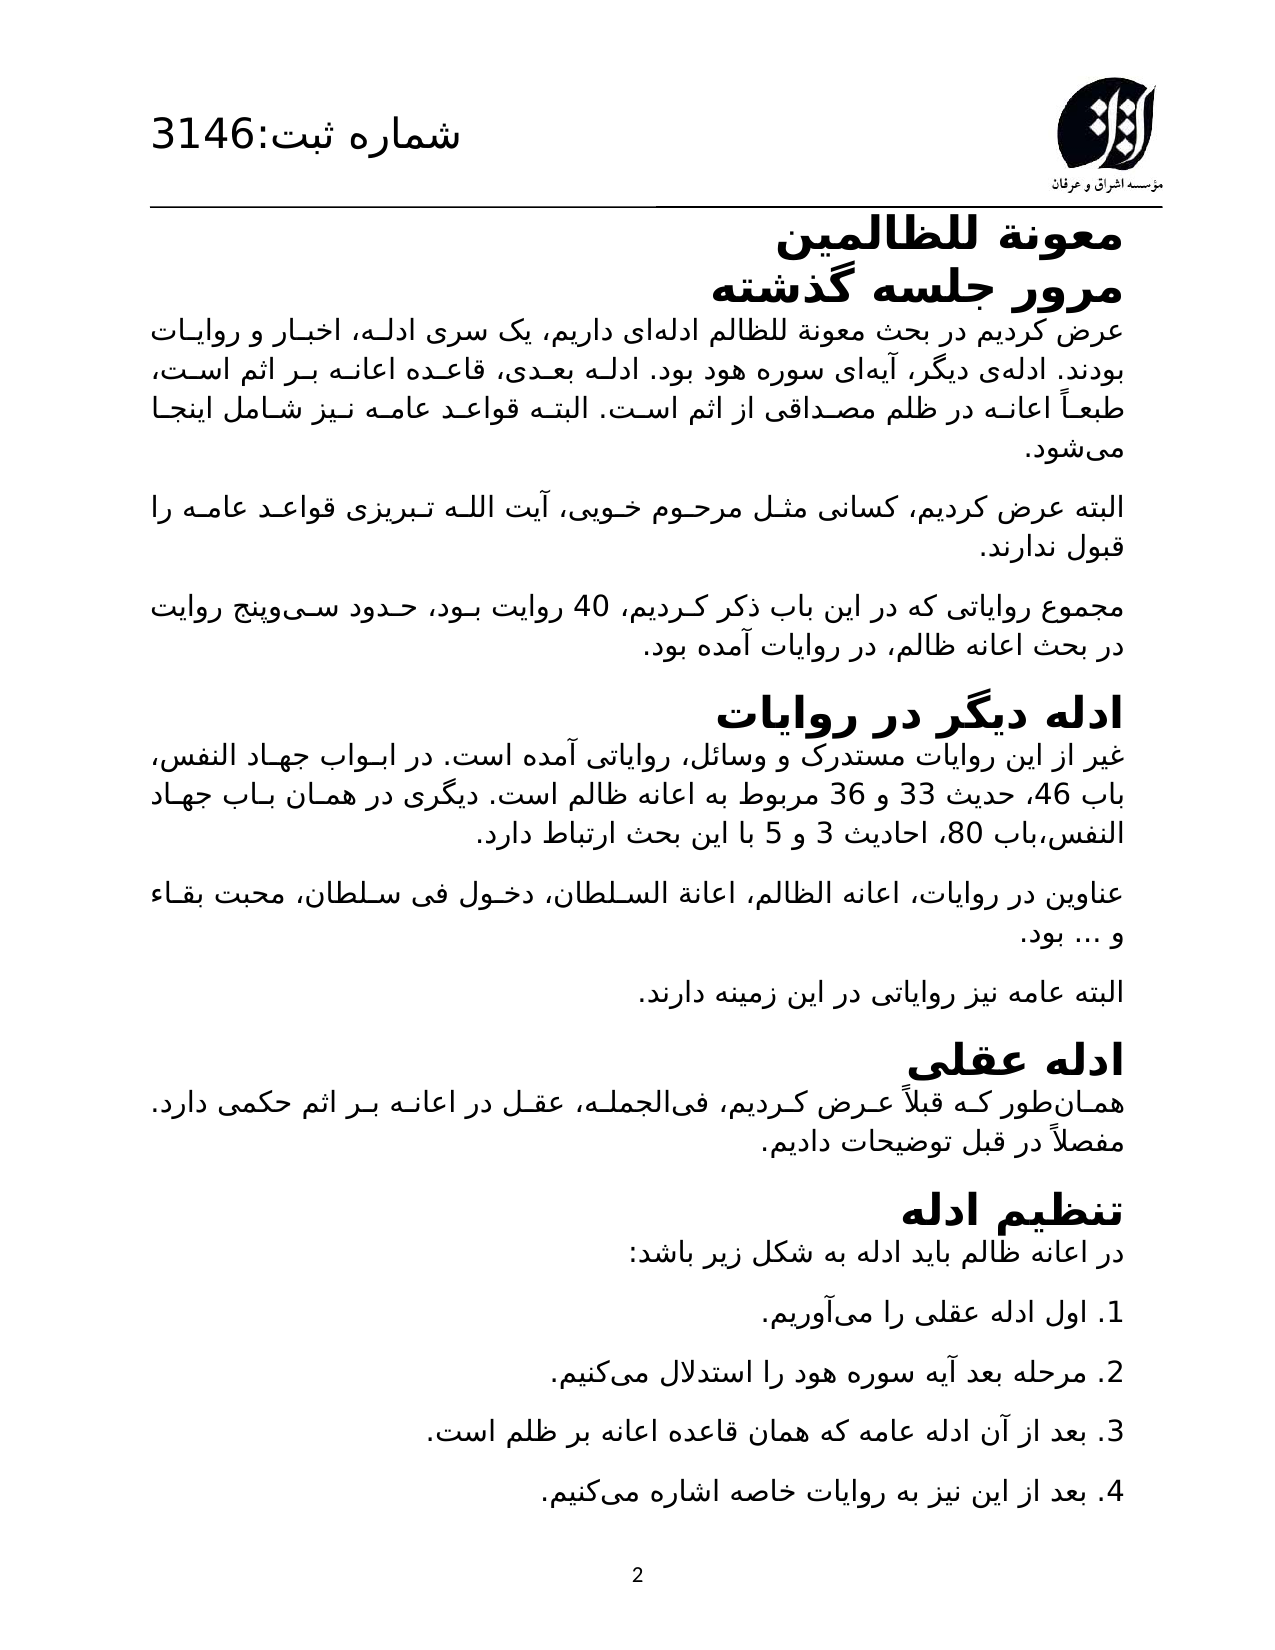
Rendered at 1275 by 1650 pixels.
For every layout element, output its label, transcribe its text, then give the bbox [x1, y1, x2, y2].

subtitle ادله عقلی [150, 1035, 1125, 1086]
text 3. بعد از آن ادله عامه که همان قاعده اعانه بر ظلم است. [150, 1415, 1125, 1449]
text در اعانه ظالم باید ادله به شکل زیر باشد: [150, 1235, 1125, 1269]
text همان‌طور که قبلاً عرض کردیم، فی‌الجمله، عقل در اعانه بر اثم حکمی دارد. مفصلاً در قبل توضیحات دادیم. [150, 1086, 1125, 1159]
text 2. مرحله بعد آیه سوره هود را استدلال می‌کنیم. [150, 1355, 1125, 1389]
text عناوین در روایات، اعانه الظالم، اعانة السلطان، دخول فی سلطان، محبت بقاء و ... بود. [150, 876, 1125, 949]
text 1. اول ادله عقلی را می‌آوریم. [150, 1295, 1125, 1329]
text غیر از این روایات مستدرک و وسائل، روایاتی آمده است. در ابواب جهاد النفس، باب 46، حدیث 33 و 36 مربوط به اعانه ظالم است. دیگری در همان باب جهاد النفس،باب 80، احادیث 3 و 5 با این بحث ارتباط دارد. [150, 738, 1125, 850]
text البته عرض کردیم، کسانی مثل مرحوم خویی، آیت الله تبریزی قواعد عامه را قبول ندارند. [150, 490, 1125, 563]
text 4. بعد از این نیز به روایات خاصه اشاره می‌کنیم. [150, 1474, 1125, 1508]
text البته عامه نیز روایاتی در این زمینه دارند. [150, 975, 1125, 1009]
text عرض کردیم در بحث معونة للظالم ادله‌ای داریم، یک سری ادله، اخبار و روایات بودند. ادله‌ی دیگر، آیه‌ای سوره هود بود. ادله بعدی، قاعده اعانه بر اثم است، طبعاً اعانه در ظلم مصداقی از اثم است. البته قواعد عامه نیز شامل اینجا می‌شود. [150, 313, 1125, 464]
picture [1048, 76, 1164, 194]
subtitle تنظیم ادله [150, 1184, 1125, 1235]
subtitle ادله دیگر در روایات [150, 688, 1125, 738]
text مجموع روایاتی که در این باب ذکر کردیم، 40 روایت بود، حدود سی‌وپنج روایت در بحث اعانه ظالم، در روایات آمده بود. [150, 589, 1125, 662]
subtitle معونة للظالمین [150, 207, 1125, 260]
subtitle مرور جلسه گذشته [150, 260, 1125, 313]
